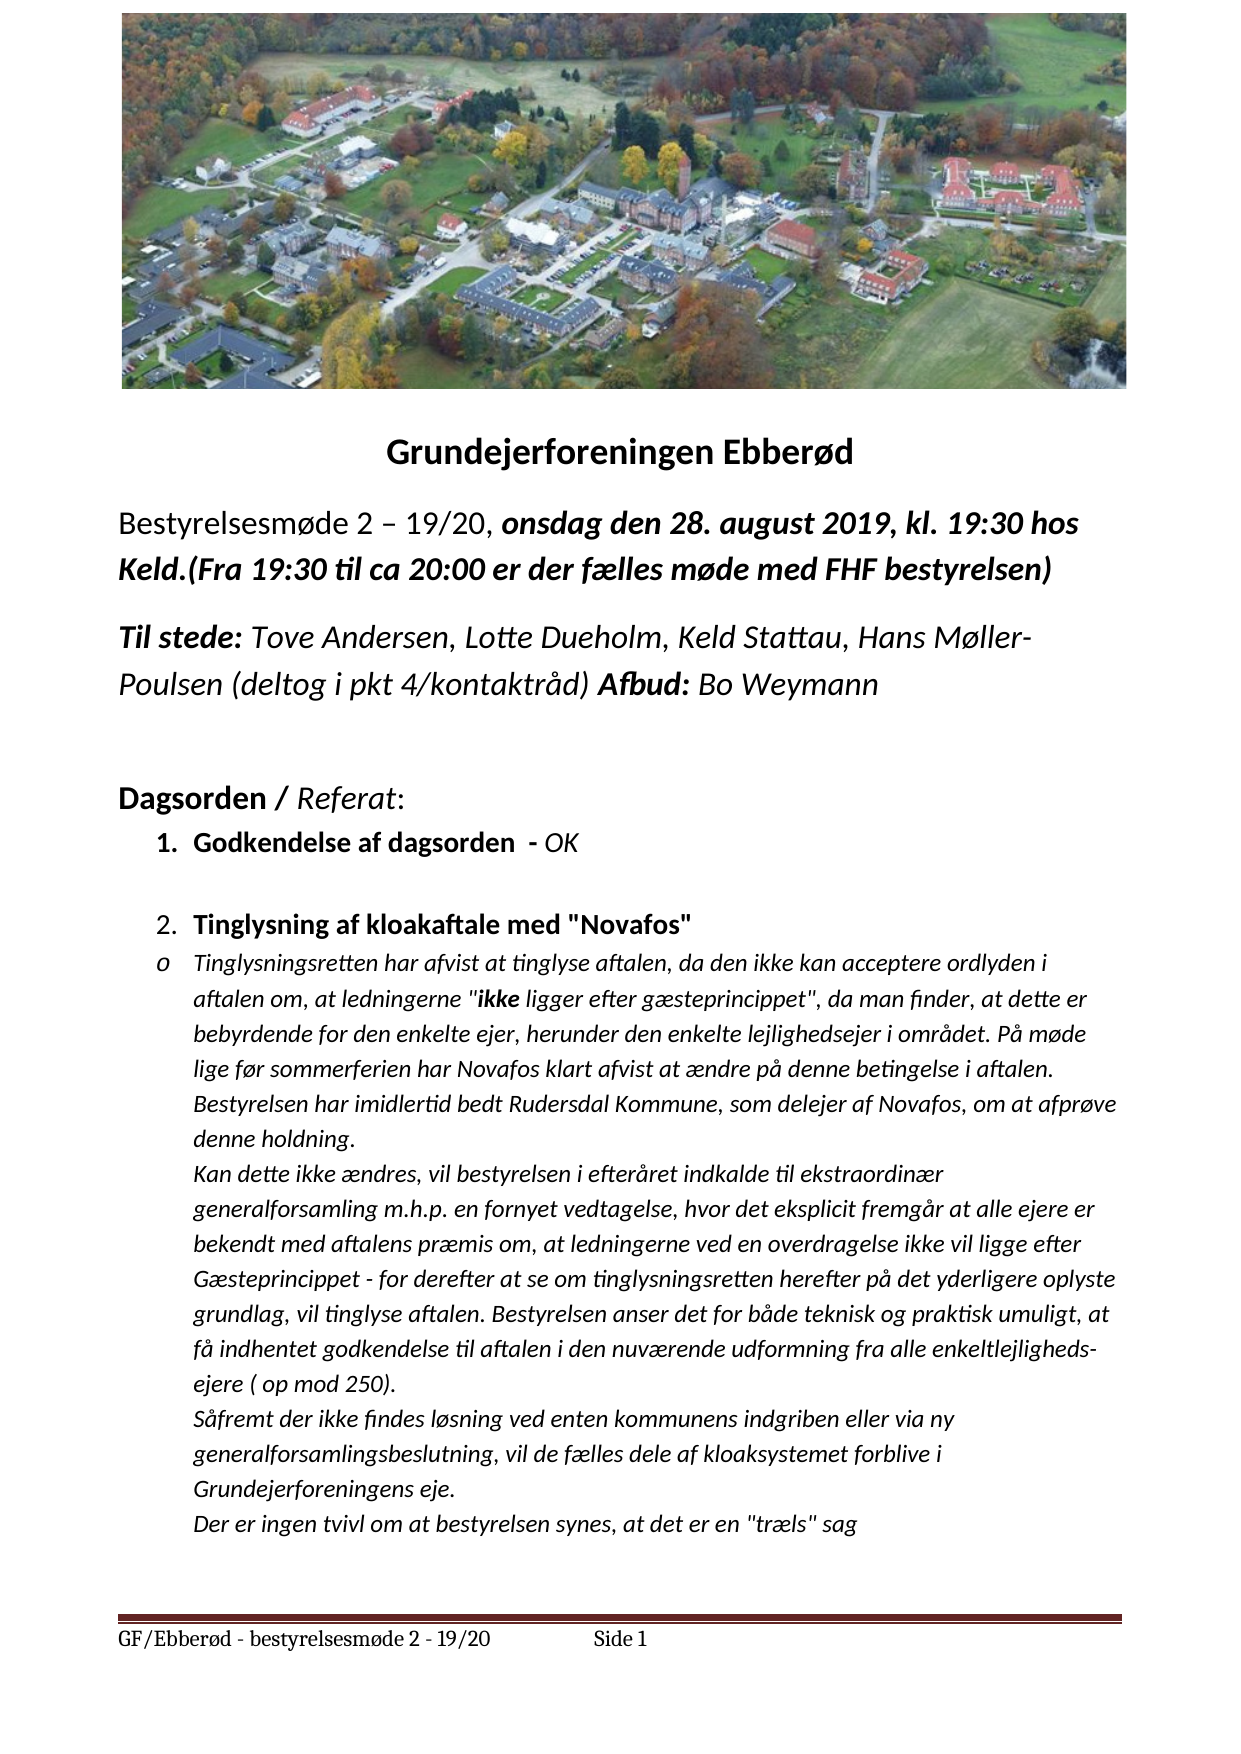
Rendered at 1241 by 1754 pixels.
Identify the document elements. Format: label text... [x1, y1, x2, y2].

list Der er ingen tvivl om at bestyrelsen synes, at det er en "træls" sag [193, 1508, 1122, 1538]
picture [121, 13, 1127, 389]
list Såfremt der ikke findes løsning ved enten kommunens indgriben eller via ny generalforsamlingsbeslutning, vil de fælles dele af kloaksystemet forblive i Grundejerforeningens eje. [193, 1403, 1122, 1503]
text Bestyrelsesmøde 2 – 19/20, onsdag den 28. august 2019, kl. 19:30 hos Keld.(Fra 19:30 til ca 20:00 er der fælles møde med FHF bestyrelsen) [118, 502, 1122, 589]
text Dagsorden / Referat: [118, 777, 1122, 818]
list Godkendelse af dagsorden - OK [156, 824, 1122, 859]
list Tinglysningsretten har afvist at tinglyse aftalen, da den ikke kan acceptere ordlyden i aftalen om, at ledningerne "ikke ligger efter gæsteprincippet", da man finder, at dette er bebyrdende for den enkelte ejer, herunder den enkelte lejlighedsejer i området. På møde lige før sommerferien har Novafos klart afvist at ændre på denne betingelse i aftalen. Bestyrelsen har imidlertid bedt Rudersdal Kommune, som delejer af Novafos, om at afprøve denne holdning. [156, 947, 1122, 1153]
text Til stede: Tove Andersen, Lotte Dueholm, Keld Stattau, Hans Møller-Poulsen (deltog i pkt 4/kontaktråd) Afbud: Bo Weymann [118, 616, 1122, 703]
list Kan dette ikke ændres, vil bestyrelsen i efteråret indkalde til ekstraordinær generalforsamling m.h.p. en fornyet vedtagelse, hvor det eksplicit fremgår at alle ejere er bekendt med aftalens præmis om, at ledningerne ved en overdragelse ikke vil ligge efter Gæsteprincippet - for derefter at se om tinglysningsretten herefter på det yderligere oplyste grundlag, vil tinglyse aftalen. Bestyrelsen anser det for både teknisk og praktisk umuligt, at få indhentet godkendelse til aftalen i den nuværende udformning fra alle enkeltlejligheds-ejere ( op mod 250). [193, 1158, 1122, 1398]
text Grundejerforeningen Ebberød [118, 100, 1122, 474]
list Tinglysning af kloakaftale med "Novafos" [156, 906, 1122, 941]
